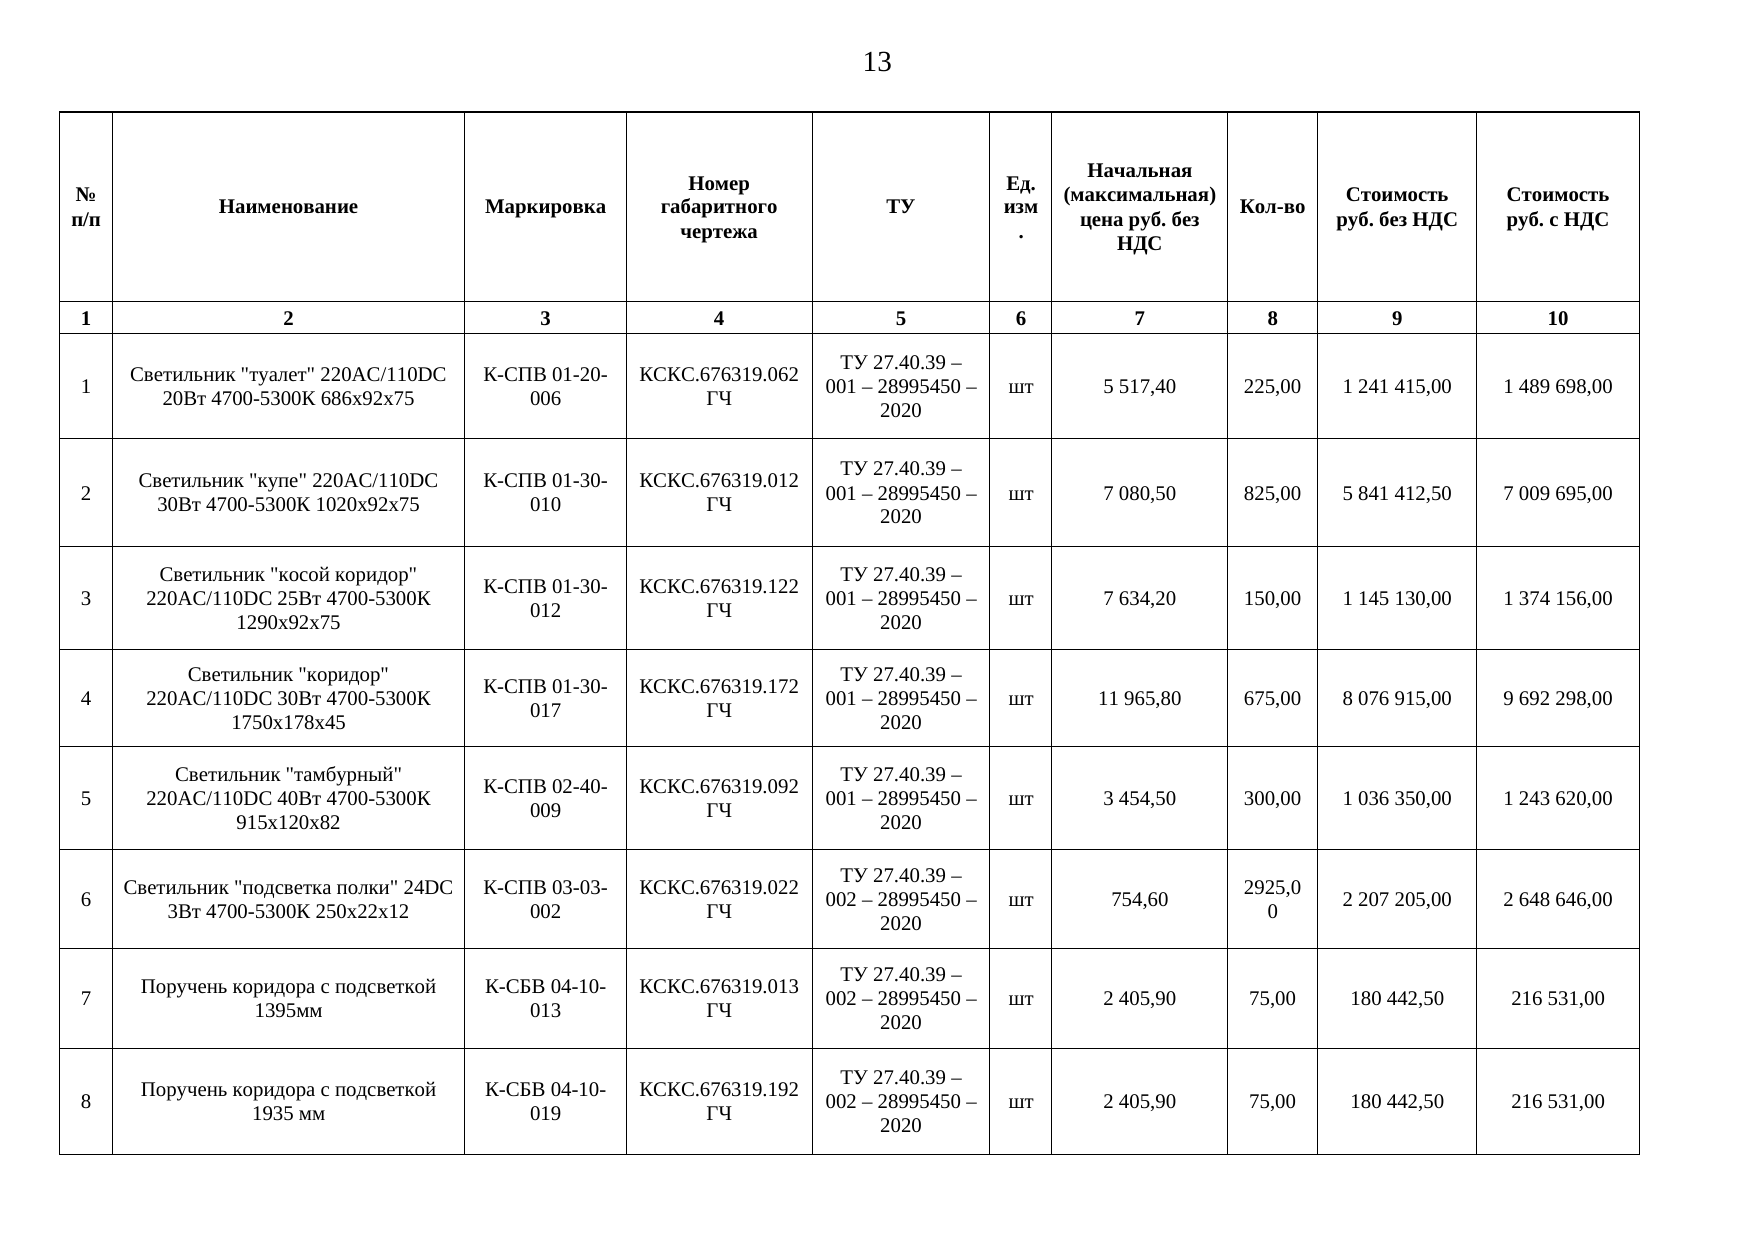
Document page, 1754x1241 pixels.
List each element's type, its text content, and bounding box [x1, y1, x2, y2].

table_header Ед. изм. [990, 113, 1051, 301]
table_cell 9 [1318, 302, 1476, 333]
table_cell ТУ 27.40.39 – 002 – 28995450 – 2020 [813, 850, 989, 947]
table_header Наименование [113, 113, 464, 301]
table_cell 2925,00 [1228, 850, 1317, 947]
table_cell 216 531,00 [1477, 1049, 1639, 1154]
table_cell 7 080,50 [1052, 439, 1227, 546]
table_cell КСКС.676319.012 ГЧ [627, 439, 812, 546]
table_cell КСКС.676319.192 ГЧ [627, 1049, 812, 1154]
table_cell К-СПВ 01-30-010 [465, 439, 626, 546]
table_cell 5 [813, 302, 989, 333]
table_cell 5 [60, 747, 112, 849]
table_cell 4 [627, 302, 812, 333]
table_cell 8 076 915,00 [1318, 650, 1476, 746]
table_cell 2 207 205,00 [1318, 850, 1476, 947]
table_cell ТУ 27.40.39 – 002 – 28995450 – 2020 [813, 949, 989, 1047]
table_cell 3 [465, 302, 626, 333]
table_cell 6 [990, 302, 1051, 333]
table_cell 2 [113, 302, 464, 333]
table_cell 180 442,50 [1318, 1049, 1476, 1154]
table_cell шт [990, 1049, 1051, 1154]
table_cell 216 531,00 [1477, 949, 1639, 1047]
table_cell 3 454,50 [1052, 747, 1227, 849]
table_cell 5 517,40 [1052, 334, 1227, 438]
table_cell шт [990, 949, 1051, 1047]
table_cell Светильник "тамбурный" 220AC/110DC 40Вт 4700-5300К 915х120х82 [113, 747, 464, 849]
table_cell 6 [60, 850, 112, 947]
table_cell 1 374 156,00 [1477, 547, 1639, 649]
table_cell 7 [1052, 302, 1227, 333]
table_cell 1 [60, 302, 112, 333]
table_cell 1 145 130,00 [1318, 547, 1476, 649]
table_cell шт [990, 850, 1051, 947]
table_cell 7 [60, 949, 112, 1047]
table_cell К-СПВ 01-30-017 [465, 650, 626, 746]
table_cell КСКС.676319.122 ГЧ [627, 547, 812, 649]
table_cell шт [990, 650, 1051, 746]
table_cell Светильник "купе" 220AC/110DC 30Вт 4700-5300К 1020х92х75 [113, 439, 464, 546]
table_cell ТУ 27.40.39 – 001 – 28995450 – 2020 [813, 547, 989, 649]
table_cell К-СПВ 02-40-009 [465, 747, 626, 849]
table_cell шт [990, 439, 1051, 546]
table_header Стоимость руб. с НДС [1477, 113, 1639, 301]
table_cell 1 489 698,00 [1477, 334, 1639, 438]
table_cell 8 [1228, 302, 1317, 333]
table_cell КСКС.676319.062 ГЧ [627, 334, 812, 438]
table_cell 754,60 [1052, 850, 1227, 947]
table_cell 11 965,80 [1052, 650, 1227, 746]
table_cell Поручень коридора с подсветкой 1395мм [113, 949, 464, 1047]
table_cell ТУ 27.40.39 – 001 – 28995450 – 2020 [813, 334, 989, 438]
table_cell 1 036 350,00 [1318, 747, 1476, 849]
table_cell 180 442,50 [1318, 949, 1476, 1047]
table_header ТУ [813, 113, 989, 301]
table_header № п/п [60, 113, 112, 301]
table_cell 2 648 646,00 [1477, 850, 1639, 947]
table_cell К-СПВ 01-30-012 [465, 547, 626, 649]
table_cell 225,00 [1228, 334, 1317, 438]
table_cell ТУ 27.40.39 – 001 – 28995450 – 2020 [813, 439, 989, 546]
table_cell 675,00 [1228, 650, 1317, 746]
table_cell К-СПВ 01-20-006 [465, 334, 626, 438]
table_cell К-СПВ 03-03-002 [465, 850, 626, 947]
table_cell 5 841 412,50 [1318, 439, 1476, 546]
table_cell 3 [60, 547, 112, 649]
table_cell 75,00 [1228, 1049, 1317, 1154]
table_header Стоимость руб. без НДС [1318, 113, 1476, 301]
table_cell КСКС.676319.013 ГЧ [627, 949, 812, 1047]
table_cell К-СБВ 04-10-019 [465, 1049, 626, 1154]
table_cell шт [990, 547, 1051, 649]
table_cell 150,00 [1228, 547, 1317, 649]
table_cell 2 405,90 [1052, 1049, 1227, 1154]
table_header Маркировка [465, 113, 626, 301]
table_header Начальная (максимальная) цена руб. без НДС [1052, 113, 1227, 301]
table_cell шт [990, 334, 1051, 438]
table_cell 300,00 [1228, 747, 1317, 849]
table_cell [813, 1049, 989, 1154]
table_cell 8 [60, 1049, 112, 1154]
table_cell шт [990, 747, 1051, 849]
table_cell 2 405,90 [1052, 949, 1227, 1047]
table_cell 1 [60, 334, 112, 438]
table_cell К-СБВ 04-10-013 [465, 949, 626, 1047]
table_cell 7 009 695,00 [1477, 439, 1639, 546]
table_cell 75,00 [1228, 949, 1317, 1047]
table_cell Светильник "подсветка полки" 24DC 3Вт 4700-5300К 250х22х12 [113, 850, 464, 947]
table_cell Светильник "косой коридор" 220AC/110DC 25Вт 4700-5300К 1290х92х75 [113, 547, 464, 649]
table_cell 1 241 415,00 [1318, 334, 1476, 438]
table_cell Светильник "коридор" 220AC/110DC 30Вт 4700-5300К 1750х178х45 [113, 650, 464, 746]
table_header Номер габаритного чертежа [627, 113, 812, 301]
table_cell 4 [60, 650, 112, 746]
table_cell 10 [1477, 302, 1639, 333]
table_cell 825,00 [1228, 439, 1317, 546]
table_cell Светильник "туалет" 220AC/110DC 20Вт 4700-5300К 686х92х75 [113, 334, 464, 438]
table_cell КСКС.676319.092 ГЧ [627, 747, 812, 849]
table_cell ТУ 27.40.39 – 001 – 28995450 – 2020 [813, 747, 989, 849]
table_cell 1 243 620,00 [1477, 747, 1639, 849]
table_header Кол-во [1228, 113, 1317, 301]
table_cell 7 634,20 [1052, 547, 1227, 649]
table_cell КСКС.676319.022 ГЧ [627, 850, 812, 947]
table_cell Поручень коридора с подсветкой 1935 мм [113, 1049, 464, 1154]
table_cell 9 692 298,00 [1477, 650, 1639, 746]
table_cell 2 [60, 439, 112, 546]
table_cell ТУ 27.40.39 – 001 – 28995450 – 2020 [813, 650, 989, 746]
table_cell КСКС.676319.172 ГЧ [627, 650, 812, 746]
